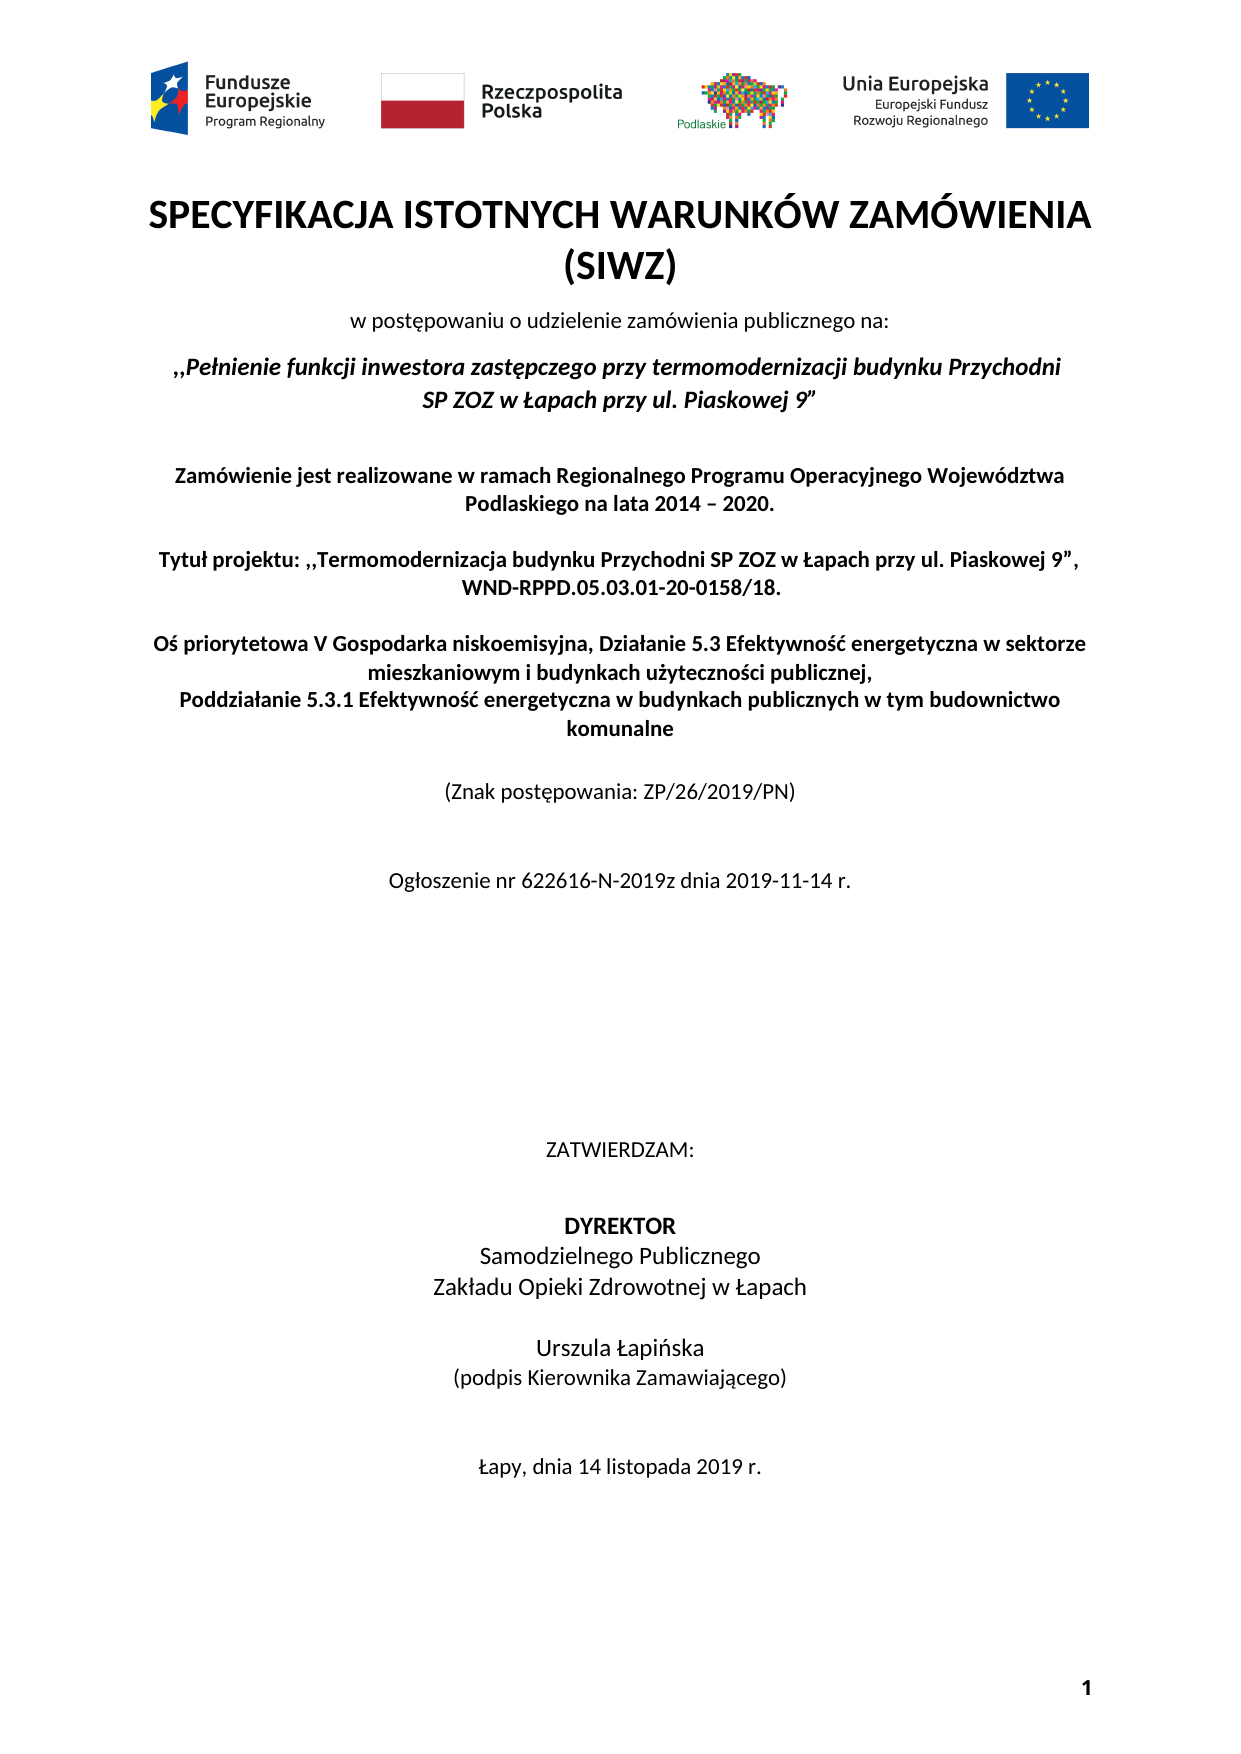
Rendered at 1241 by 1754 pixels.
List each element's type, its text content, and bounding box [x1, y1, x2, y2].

text Urszula Łapińska [148, 1332, 1092, 1363]
text Ogłoszenie nr 622616-N-2019z dnia 2019-11-14 r. [148, 867, 1092, 895]
text Poddziałanie 5.3.1 Efektywność energetyczna w budynkach publicznych w tym budownictwo komunalne [148, 686, 1092, 742]
text Zakładu Opieki Zdrowotnej w Łapach [148, 1271, 1092, 1302]
text SPECYFIKACJA ISTOTNYCH WARUNKÓW ZAMÓWIENIA (SIWZ) [148, 188, 1092, 289]
text Łapy, dnia 14 listopada 2019 r. [148, 1452, 1092, 1480]
text ,,Pełnienie funkcji inwestora zastępczego przy termomodernizacji budynku Przychodni SP ZOZ w Łapach przy ul. Piaskowej 9” [148, 351, 1092, 414]
text Samodzielnego Publicznego [148, 1241, 1092, 1271]
text (podpis Kierownika Zamawiającego) [148, 1363, 1092, 1391]
text Zamówienie jest realizowane w ramach Regionalnego Programu Operacyjnego Województwa Podlaskiego na lata 2014 – 2020. [148, 461, 1092, 517]
text w postępowaniu o udzielenie zamówienia publicznego na: [148, 306, 1092, 334]
text DYREKTOR [148, 1210, 1092, 1241]
text (Znak postępowania: ZP/26/2019/PN) [148, 777, 1092, 805]
picture [147, 57, 1093, 140]
text ZATWIERDZAM: [148, 1135, 1092, 1163]
text Oś priorytetowa V Gospodarka niskoemisyjna, Działanie 5.3 Efektywność energetyczna w sektorze mieszkaniowym i budynkach użyteczności publicznej, [148, 629, 1092, 686]
text Tytuł projektu: ,,Termomodernizacja budynku Przychodni SP ZOZ w Łapach przy ul. Piaskowej 9”, WND-RPPD.05.03.01-20-0158/18. [148, 546, 1092, 602]
